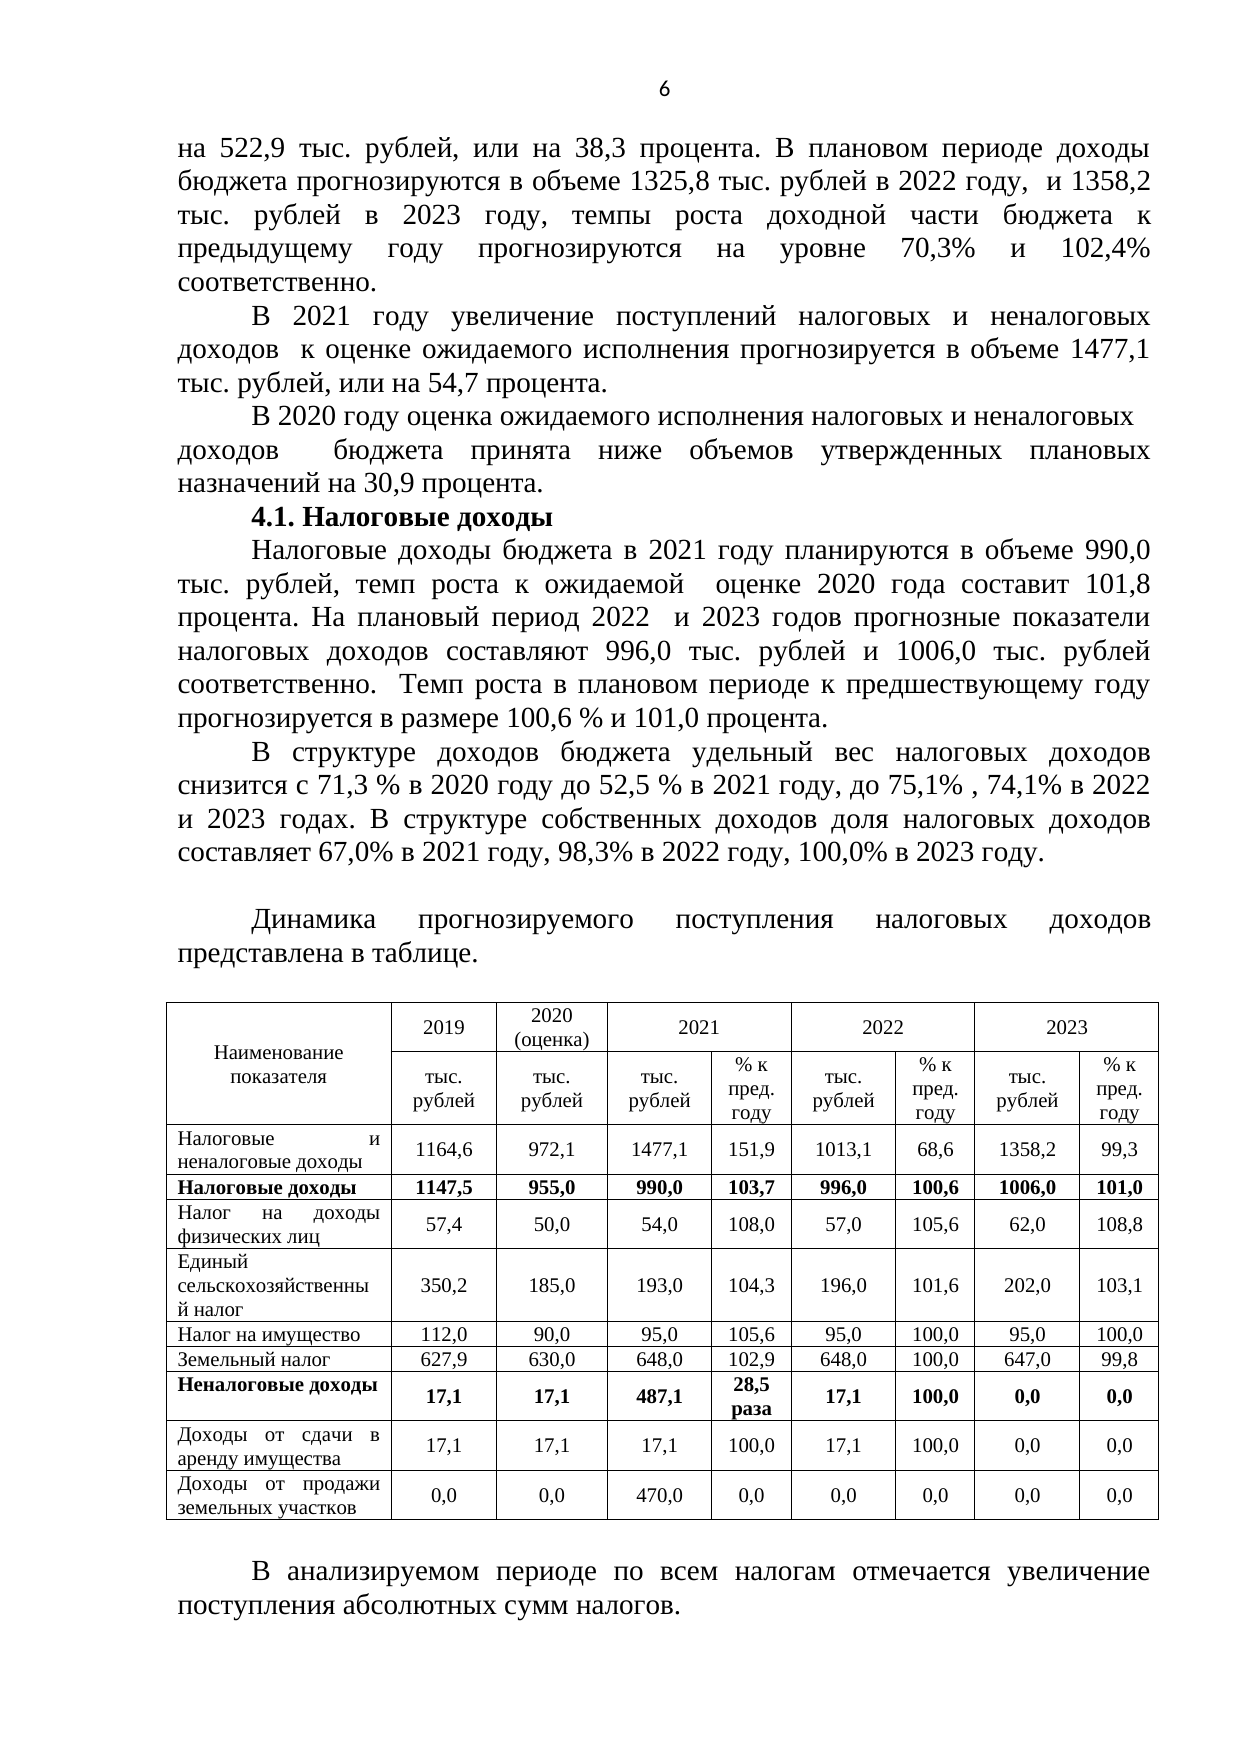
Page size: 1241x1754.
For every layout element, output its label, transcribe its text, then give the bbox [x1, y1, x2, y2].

table_cell 100,0 [896, 1372, 974, 1420]
table_cell тыс. рублей [497, 1052, 607, 1124]
table_cell Неналоговые доходы [167, 1372, 391, 1420]
table_cell Налоговые доходы [167, 1175, 391, 1199]
table_header 2023 [975, 1003, 1158, 1051]
table_cell 95,0 [608, 1322, 711, 1346]
table_cell 100,6 [896, 1175, 974, 1199]
table_cell 100,0 [896, 1421, 974, 1469]
table_cell 101,6 [896, 1249, 974, 1321]
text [177, 130, 1152, 298]
table_cell 630,0 [497, 1347, 607, 1371]
table_cell 17,1 [497, 1372, 607, 1420]
table_cell 193,0 [608, 1249, 711, 1321]
table_cell 996,0 [792, 1175, 895, 1199]
table_cell Доходы от сдачи в аренду имущества [167, 1421, 391, 1469]
table_cell 102,9 [712, 1347, 791, 1371]
table_cell 108,8 [1080, 1200, 1158, 1248]
table_cell 0,0 [896, 1471, 974, 1519]
table_cell % к пред. году [712, 1052, 791, 1124]
table_cell 57,0 [792, 1200, 895, 1248]
table_cell 54,0 [608, 1200, 711, 1248]
table_cell тыс. рублей [392, 1052, 496, 1124]
table_cell 108,0 [712, 1200, 791, 1248]
table_cell 0,0 [792, 1471, 895, 1519]
table_cell 17,1 [792, 1421, 895, 1469]
table_cell 100,0 [896, 1322, 974, 1346]
table_cell 101,0 [1080, 1175, 1158, 1199]
table_cell % к пред. году [896, 1052, 974, 1124]
table_cell 17,1 [792, 1372, 895, 1420]
table_cell 0,0 [1080, 1421, 1158, 1469]
table_header 2019 [392, 1003, 496, 1051]
table_cell 1164,6 [392, 1125, 496, 1173]
table_cell 1358,2 [975, 1125, 1079, 1173]
table_cell Налог на доходы физических лиц [167, 1200, 391, 1248]
table_cell 105,6 [896, 1200, 974, 1248]
table_cell 647,0 [975, 1347, 1079, 1371]
table_cell 627,9 [392, 1347, 496, 1371]
table_cell 17,1 [608, 1421, 711, 1469]
table_cell тыс. рублей [792, 1052, 895, 1124]
table_cell 470,0 [608, 1471, 711, 1519]
table_cell 648,0 [792, 1347, 895, 1371]
table_cell 100,0 [712, 1421, 791, 1469]
table_cell 1013,1 [792, 1125, 895, 1173]
table_cell Доходы от продажи земельных участков [167, 1471, 391, 1519]
table_cell 0,0 [975, 1471, 1079, 1519]
table_cell 202,0 [975, 1249, 1079, 1321]
table_cell 28,5 раза [712, 1372, 791, 1420]
table_cell % к пред. году [1080, 1052, 1158, 1124]
text В структуре доходов бюджета удельный вес налоговых доходов снизится с 71,3 % в 2020 году до 52,5 % в 2021 году, до 75,1% , 74,1% в 2022 и 2023 годах. В структуре собственных доходов доля налоговых доходов составляет 67,0% в 2021 году, 98,3% в 2022 году, 100,0% в 2023 году. [177, 734, 1152, 868]
table_cell 100,0 [896, 1347, 974, 1371]
table_cell 0,0 [712, 1471, 791, 1519]
table_cell 100,0 [1080, 1322, 1158, 1346]
table_cell 57,4 [392, 1200, 496, 1248]
table_cell тыс. рублей [608, 1052, 711, 1124]
table_cell 0,0 [1080, 1372, 1158, 1420]
table_cell 0,0 [975, 1372, 1079, 1420]
table_cell Единый сельскохозяйственный налог [167, 1249, 391, 1321]
table_cell 17,1 [497, 1421, 607, 1469]
table_cell 99,3 [1080, 1125, 1158, 1173]
text доходов бюджета принята ниже объемов утвержденных плановых назначений на 30,9 процента. [177, 432, 1152, 499]
table_cell 0,0 [392, 1471, 496, 1519]
table_cell 50,0 [497, 1200, 607, 1248]
table_header 2022 [792, 1003, 974, 1051]
table_cell 0,0 [1080, 1471, 1158, 1519]
table_cell 90,0 [497, 1322, 607, 1346]
table_cell 17,1 [392, 1372, 496, 1420]
table_cell Налоговые и неналоговые доходы [167, 1125, 391, 1173]
table_cell 487,1 [608, 1372, 711, 1420]
table_cell 104,3 [712, 1249, 791, 1321]
table_cell 95,0 [792, 1322, 895, 1346]
table_cell 972,1 [497, 1125, 607, 1173]
table_cell 105,6 [712, 1322, 791, 1346]
table_cell 112,0 [392, 1322, 496, 1346]
table_header 2021 [608, 1003, 791, 1051]
table_header Наименование показателя [167, 1003, 391, 1124]
table_cell 1477,1 [608, 1125, 711, 1173]
table_cell Земельный налог [167, 1347, 391, 1371]
table_cell 95,0 [975, 1322, 1079, 1346]
table_cell 185,0 [497, 1249, 607, 1321]
table_header 2020 (оценка) [497, 1003, 607, 1051]
table_cell 1006,0 [975, 1175, 1079, 1199]
table_cell 990,0 [608, 1175, 711, 1199]
table_cell 151,9 [712, 1125, 791, 1173]
table_cell 103,7 [712, 1175, 791, 1199]
text 4.1. Налоговые доходы [177, 499, 1152, 532]
table_cell 350,2 [392, 1249, 496, 1321]
text В 2021 году увеличение поступлений налоговых и неналоговых доходов к оценке ожидаемого исполнения прогнозируется в объеме 1477,1 тыс. рублей, или на 54,7 процента. [177, 298, 1152, 398]
table_cell 648,0 [608, 1347, 711, 1371]
table_cell Налог на имущество [167, 1322, 391, 1346]
text В анализируемом периоде по всем налогам отмечается увеличение поступления абсолютных сумм налогов. [177, 1553, 1152, 1620]
table_cell 0,0 [497, 1471, 607, 1519]
table_cell 1147,5 [392, 1175, 496, 1199]
text Налоговые доходы бюджета в 2021 году планируются в объеме 990,0 тыс. рублей, темп роста к ожидаемой оценке 2020 года составит 101,8 процента. На плановый период 2022 и 2023 годов прогнозные показатели налоговых доходов составляют 996,0 тыс. рублей и 1006,0 тыс. рублей соответственно. Темп роста в плановом периоде к предшествующему году прогнозируется в размере 100,6 % и 101,0 процента. [177, 532, 1152, 734]
table_cell 99,8 [1080, 1347, 1158, 1371]
table_cell 68,6 [896, 1125, 974, 1173]
table_cell 103,1 [1080, 1249, 1158, 1321]
table_cell 17,1 [392, 1421, 496, 1469]
text В 2020 году оценка ожидаемого исполнения налоговых и неналоговых [177, 398, 1152, 432]
table_cell 196,0 [792, 1249, 895, 1321]
table_cell 0,0 [975, 1421, 1079, 1469]
table_cell 62,0 [975, 1200, 1079, 1248]
table_cell 955,0 [497, 1175, 607, 1199]
text Динамика прогнозируемого поступления налоговых доходов представлена в таблице. [177, 901, 1152, 968]
table_cell тыс. рублей [975, 1052, 1079, 1124]
